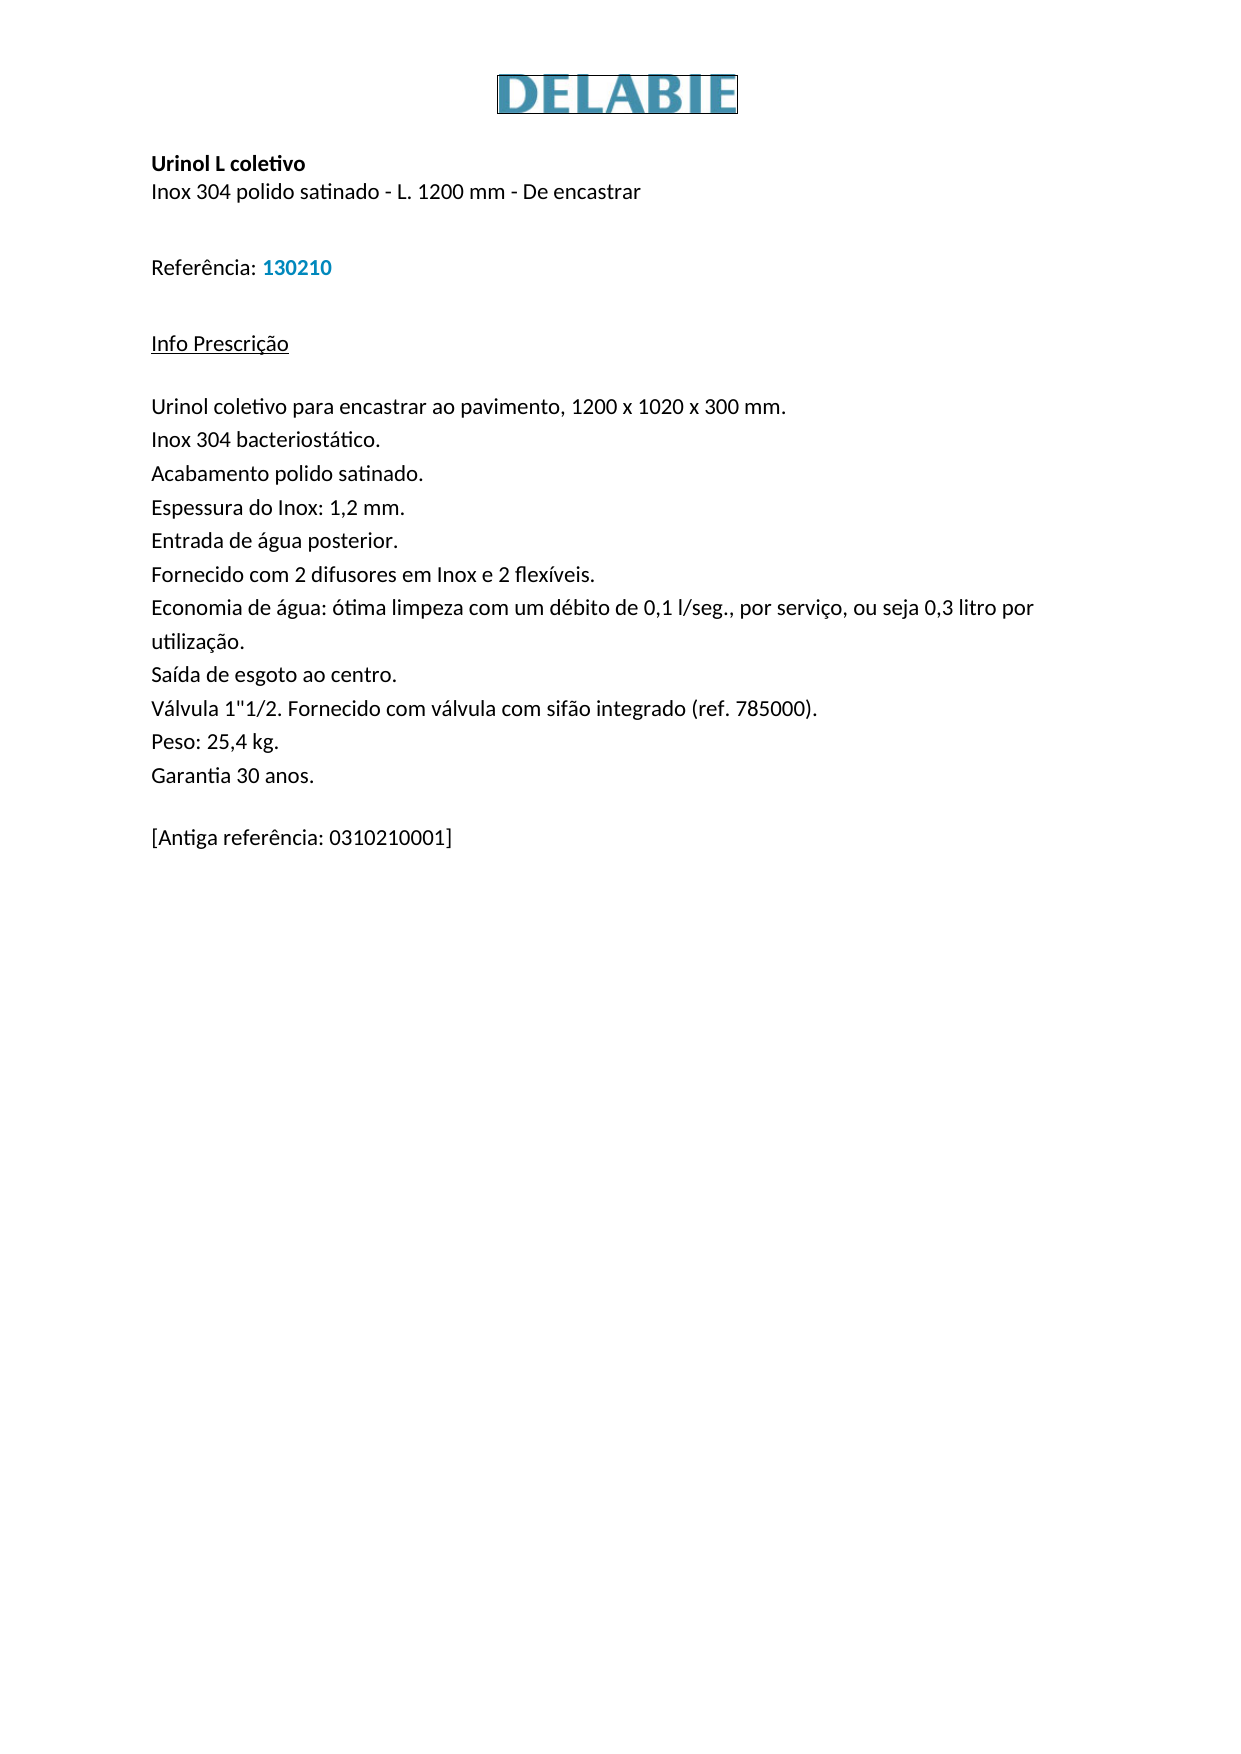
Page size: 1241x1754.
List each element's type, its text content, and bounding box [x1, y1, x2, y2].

text Referência: 130210 [151, 253, 1084, 281]
text Acabamento polido satinado. [151, 459, 1084, 487]
text Economia de água: ótima limpeza com um débito de 0,1 l/seg., por serviço, ou seja 0,3 litro por utilização. [151, 593, 1084, 655]
text Espessura do Inox: 1,2 mm. [151, 493, 1084, 521]
text Urinol L coletivo [151, 149, 1084, 177]
text [Antiga referência: 0310210001] [151, 823, 1084, 851]
picture [498, 76, 737, 113]
text Saída de esgoto ao centro. [151, 660, 1084, 688]
text Válvula 1"1/2. Fornecido com válvula com sifão integrado (ref. 785000). [151, 694, 1084, 722]
text Inox 304 polido satinado - L. 1200 mm - De encastrar [151, 177, 1084, 205]
text Info Prescrição [151, 329, 1084, 357]
text Entrada de água posterior. [151, 526, 1084, 554]
text Fornecido com 2 difusores em Inox e 2 flexíveis. [151, 560, 1084, 588]
text Inox 304 bacteriostático. [151, 426, 1084, 453]
text Peso: 25,4 kg. [151, 727, 1084, 755]
text Urinol coletivo para encastrar ao pavimento, 1200 x 1020 x 300 mm. [151, 392, 1084, 420]
text Garantia 30 anos. [151, 761, 1084, 789]
